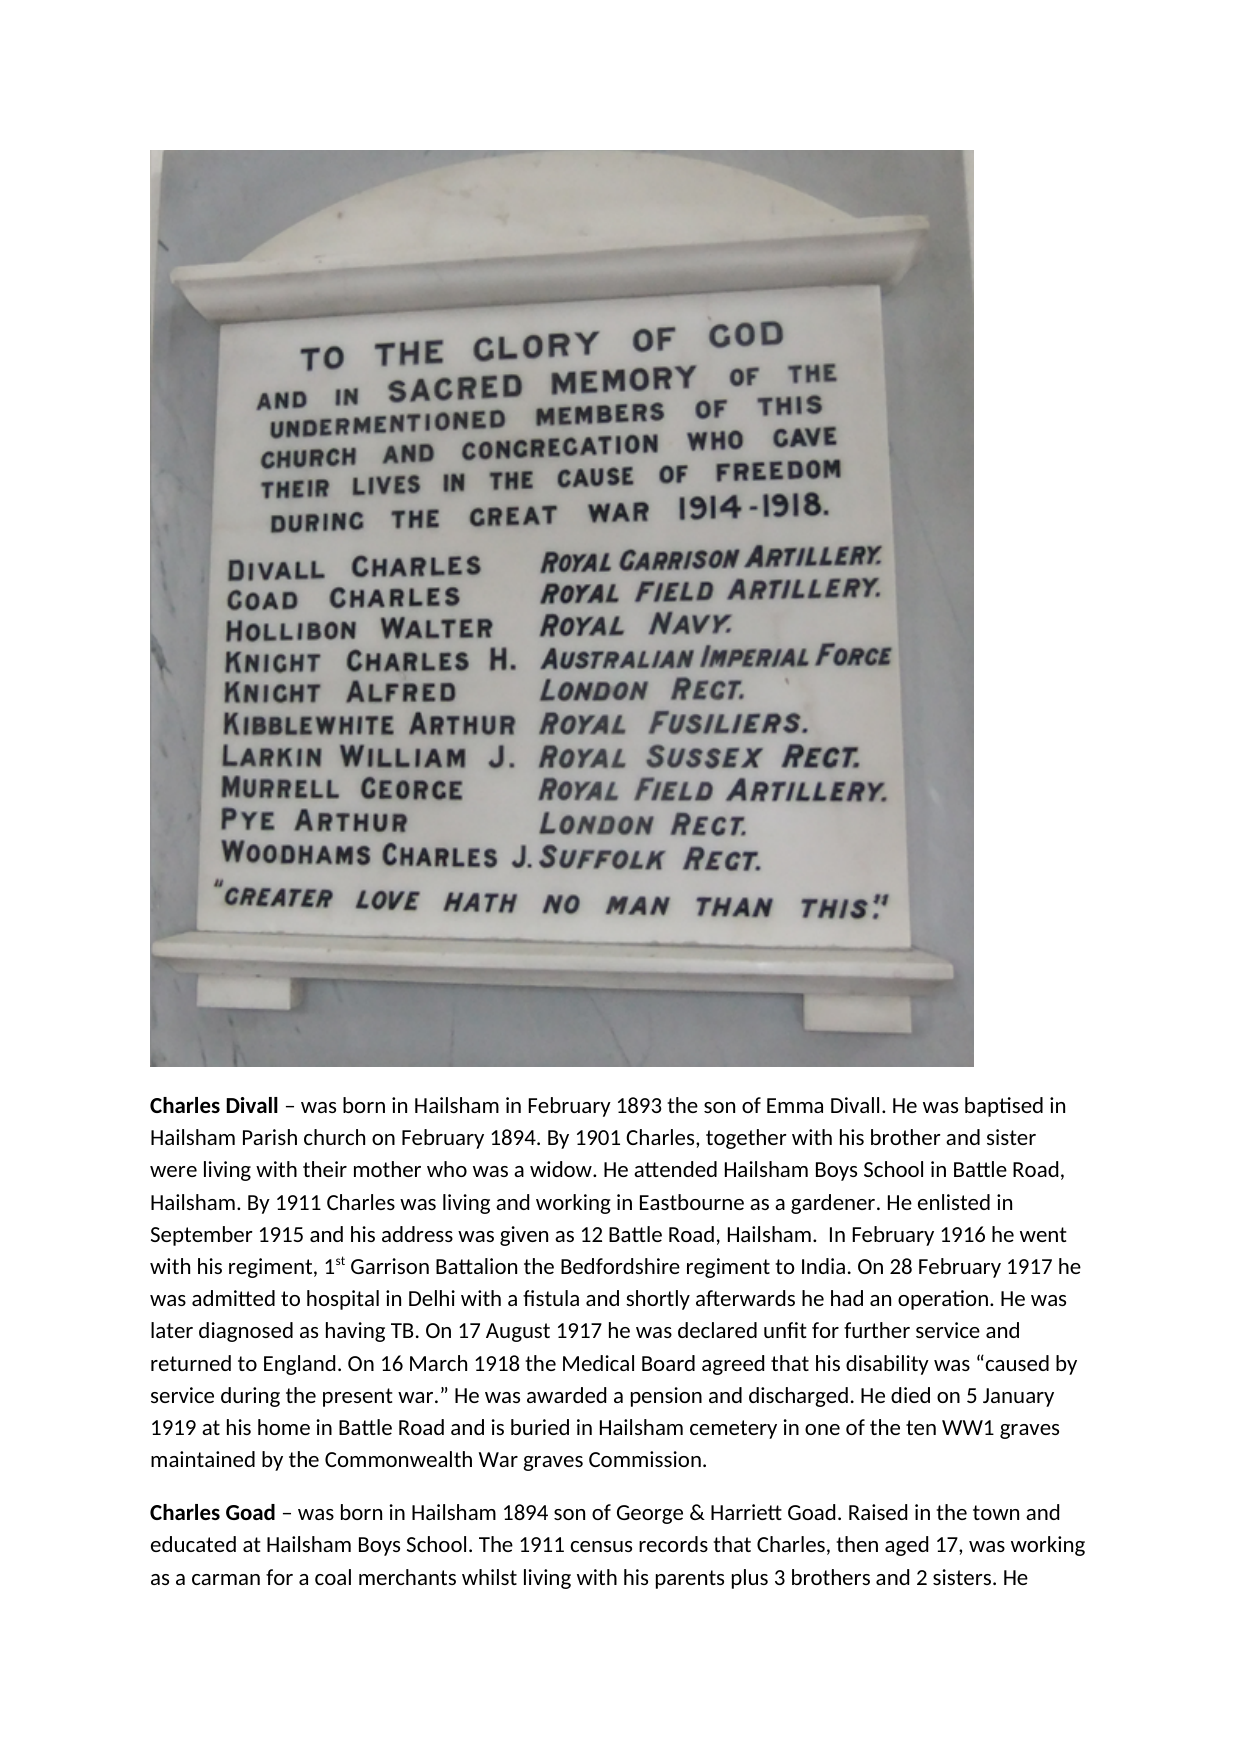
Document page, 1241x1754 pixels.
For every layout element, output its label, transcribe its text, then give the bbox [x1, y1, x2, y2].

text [150, 1498, 1090, 1591]
picture [150, 150, 974, 1067]
text Charles Divall – was born in Hailsham in February 1893 the son of Emma Divall. He was baptised in Hailsham Parish church on February 1894. By 1901 Charles, together with his brother and sister were living with their mother who was a widow. He attended Hailsham Boys School in Battle Road, Hailsham. By 1911 Charles was living and working in Eastbourne as a gardener. He enlisted in September 1915 and his address was given as 12 Battle Road, Hailsham. In February 1916 he went with his regiment, 1st Garrison Battalion the Bedfordshire regiment to India. On 28 February 1917 he was admitted to hospital in Delhi with a fistula and shortly afterwards he had an operation. He was later diagnosed as having TB. On 17 August 1917 he was declared unfit for further service and returned to England. On 16 March 1918 the Medical Board agreed that his disability was “caused by service during the present war.” He was awarded a pension and discharged. He died on 5 January 1919 at his home in Battle Road and is buried in Hailsham cemetery in one of the ten WW1 graves maintained by the Commonwealth War graves Commission. [150, 1091, 1090, 1473]
